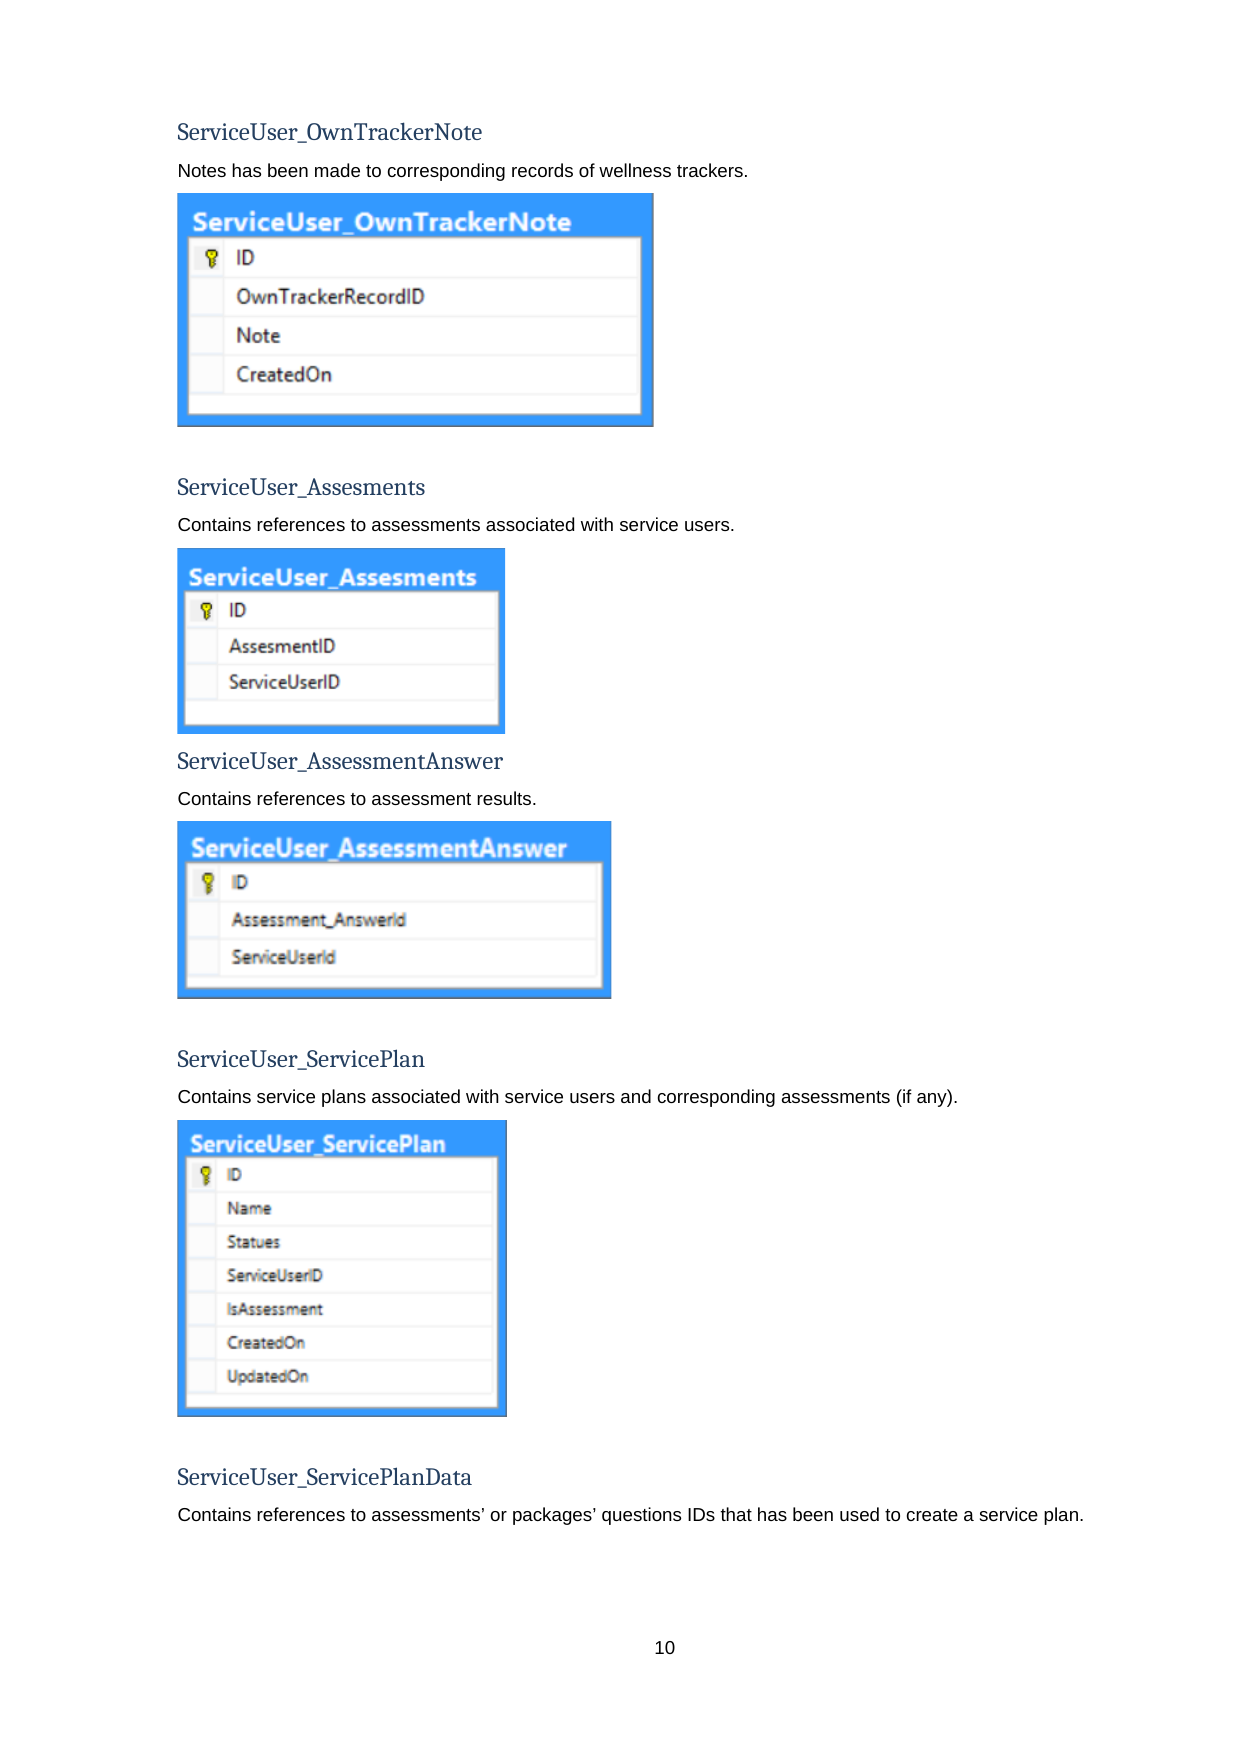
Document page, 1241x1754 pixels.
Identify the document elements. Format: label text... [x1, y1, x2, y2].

picture [177, 821, 612, 999]
text Contains references to assessments associated with service users. [177, 514, 1152, 536]
text Notes has been made to corresponding records of wellness trackers. [177, 159, 1152, 181]
subtitle ServiceUser_Assesments [177, 473, 1152, 502]
picture [177, 1120, 507, 1417]
subtitle ServiceUser_ServicePlan [177, 1045, 1152, 1074]
text Contains service plans associated with service users and corresponding assessments (if any). [177, 1086, 1152, 1108]
text Contains references to assessment results. [177, 788, 1152, 809]
picture [177, 548, 506, 734]
subtitle ServiceUser_AssessmentAnswer [177, 747, 1152, 775]
subtitle ServiceUser_OwnTrackerNote [177, 118, 1152, 147]
subtitle ServiceUser_ServicePlanData [177, 1463, 1152, 1491]
text Contains references to assessments’ or packages’ questions IDs that has been used to create a service plan. [177, 1504, 1152, 1526]
picture [177, 193, 654, 427]
